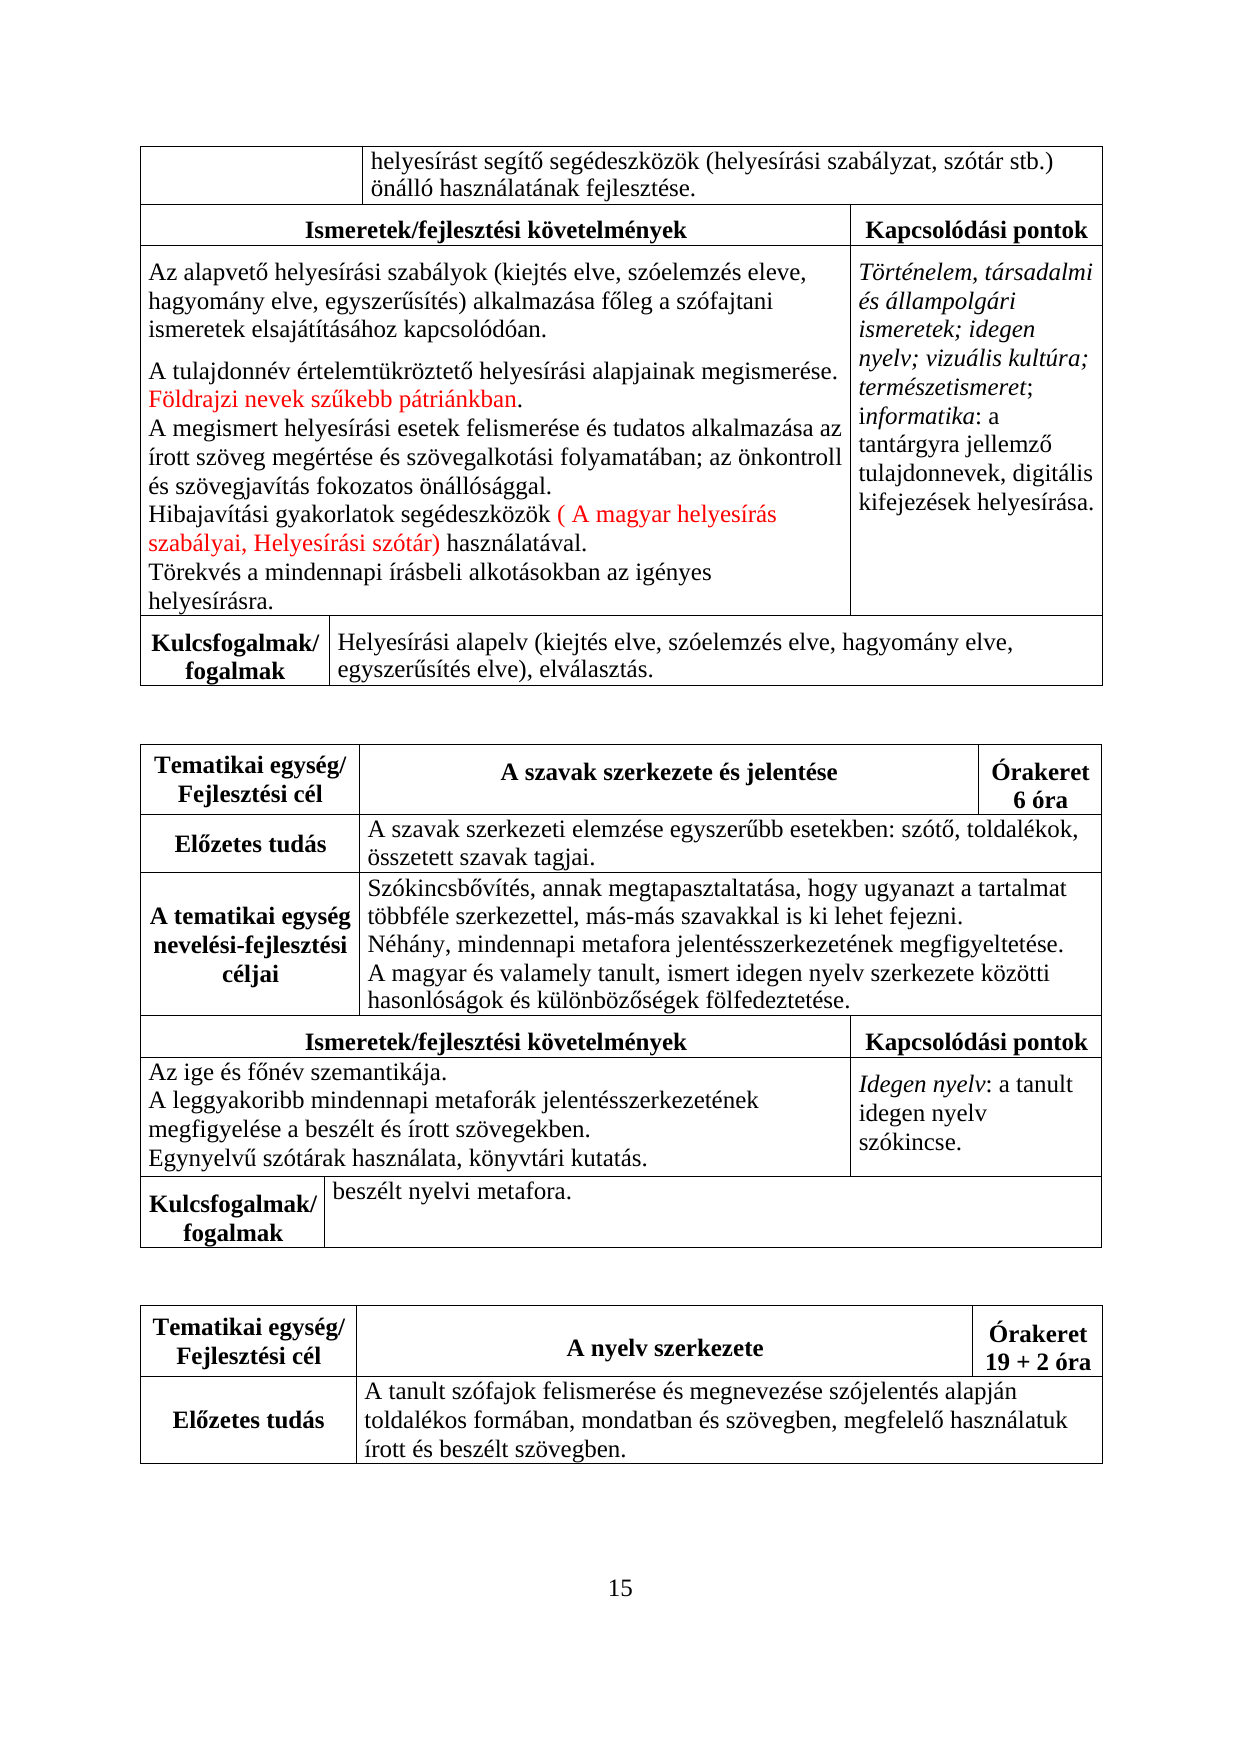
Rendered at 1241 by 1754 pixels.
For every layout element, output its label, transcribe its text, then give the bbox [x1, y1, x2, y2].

table_cell Kulcsfogalmak/ fogalmak [141, 616, 329, 685]
table_header A nyelv szerkezete [357, 1306, 972, 1376]
table_cell A tanult szófajok felismerése és megnevezése szójelentés alapján toldalékos formában, mondatban és szövegben, megfelelő használatuk írott és beszélt szövegben. [357, 1377, 1102, 1463]
table_cell A szavak szerkezeti elemzése egyszerűbb esetekben: szótő, toldalékok, összetett szavak tagjai. [360, 815, 1101, 872]
table_header Órakeret 19 + 2 óra [973, 1306, 1102, 1376]
table_cell Ismeretek/fejlesztési követelmények [141, 205, 850, 245]
table_header Tematikai egység/ Fejlesztési cél [141, 745, 359, 814]
table_header helyesírást segítő segédeszközök (helyesírási szabályzat, szótár stb.) önálló használatának fejlesztése. [363, 147, 1102, 203]
table_cell Történelem, társadalmi és állampolgári ismeretek; idegen nyelv; vizuális kultúra; természetismeret; informatika: a tantárgyra jellemző tulajdonnevek, digitális kifejezések helyesírása. [851, 246, 1102, 615]
table_cell beszélt nyelvi metafora. [325, 1177, 1101, 1247]
table_cell Ismeretek/fejlesztési követelmények [141, 1016, 850, 1057]
table_cell Kulcsfogalmak/ fogalmak [141, 1177, 324, 1247]
table_cell Előzetes tudás [141, 815, 359, 872]
table_cell Kapcsolódási pontok [851, 1016, 1101, 1057]
table_header Órakeret 6 óra [979, 745, 1101, 814]
table_cell Idegen nyelv: a tanult idegen nyelv szókincse. [851, 1058, 1101, 1176]
table_cell Helyesírási alapelv (kiejtés elve, szóelemzés elve, hagyomány elve, egyszerűsítés elve), elválasztás. [330, 616, 1102, 685]
table_cell Szókincsbővítés, annak megtapasztaltatása, hogy ugyanazt a tartalmat többféle szerkezettel, más-más szavakkal is ki lehet fejezni. Néhány, mindennapi metafora jelentésszerkezetének megfigyeltetése. A magyar és valamely tanult, ismert idegen nyelv szerkezete közötti hasonlóságok és különbözőségek fölfedeztetése. [360, 873, 1101, 1015]
table_cell Kapcsolódási pontok [851, 205, 1102, 245]
table_cell Az alapvető helyesírási szabályok (kiejtés elve, szóelemzés eleve, hagyomány elve, egyszerűsítés) alkalmazása főleg a szófajtani ismeretek elsajátításához kapcsolódóan. A tulajdonnév értelemtükröztető helyesírási alapjainak megismerése. Földrajzi nevek szűkebb pátriánkban. A megismert helyesírási esetek felismerése és tudatos alkalmazása az írott szöveg megértése és szövegalkotási folyamatában; az önkontroll és szövegjavítás fokozatos önállósággal. Hibajavítási gyakorlatok segédeszközök ( A magyar helyesírás szabályai, Helyesírási szótár) használatával. Törekvés a mindennapi írásbeli alkotásokban az igényes helyesírásra. [141, 246, 850, 615]
table_header Tematikai egység/ Fejlesztési cél [141, 1306, 356, 1376]
table_cell A tematikai egység nevelési-fejlesztési céljai [141, 873, 359, 1015]
table_cell Az ige és főnév szemantikája. A leggyakoribb mindennapi metaforák jelentésszerkezetének megfigyelése a beszélt és írott szövegekben. Egynyelvű szótárak használata, könyvtári kutatás. [141, 1058, 850, 1176]
table_header A szavak szerkezete és jelentése [360, 745, 978, 814]
table_cell Előzetes tudás [141, 1377, 356, 1463]
table_header [141, 147, 362, 203]
